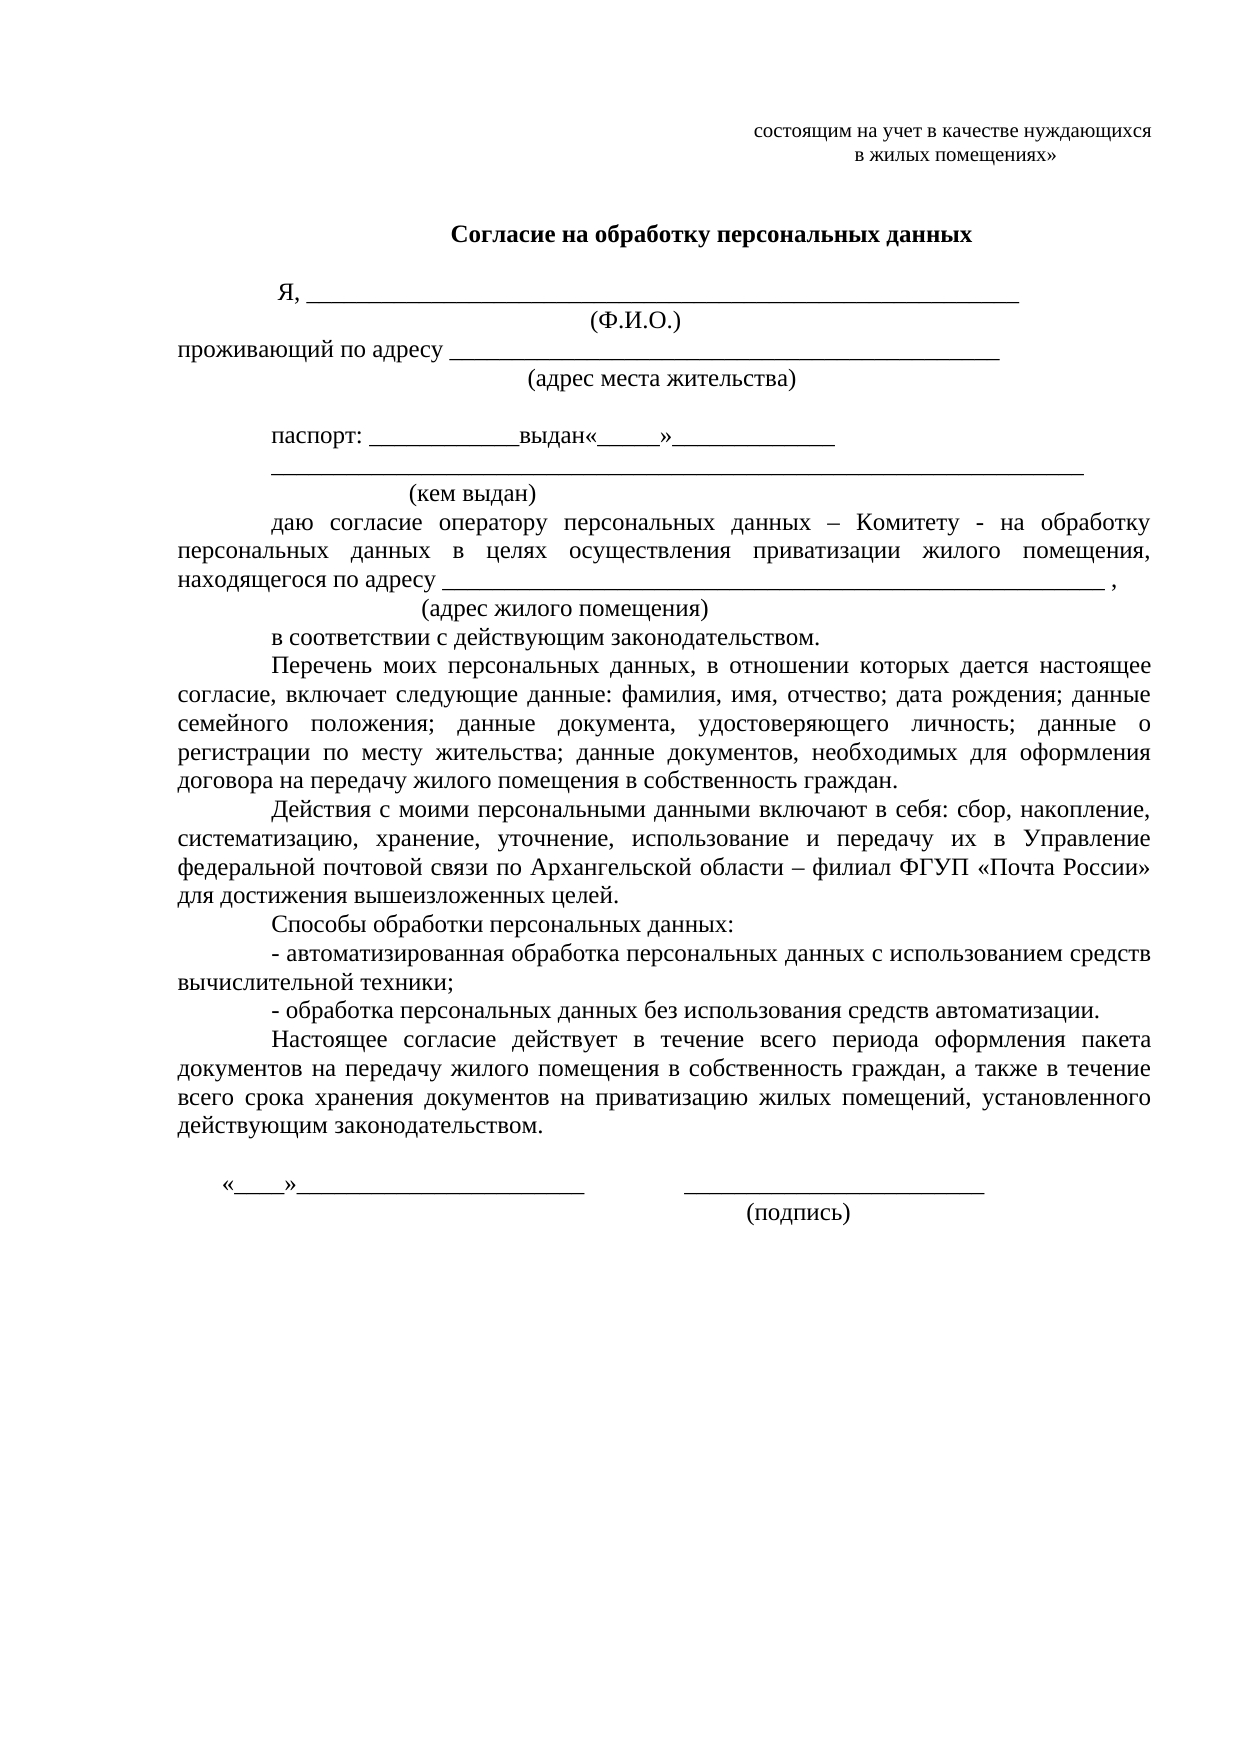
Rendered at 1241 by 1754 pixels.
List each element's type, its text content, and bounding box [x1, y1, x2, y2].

text - автоматизированная обработка персональных данных с использованием средств вычислительной техники; [177, 938, 1152, 995]
text _________________________________________________________________ [177, 449, 1152, 478]
text (адрес жилого помещения) [177, 593, 1152, 622]
text - обработка персональных данных без использования средств автоматизации. [177, 995, 1152, 1024]
text «____»_______________________ ________________________ [177, 1168, 1152, 1197]
text (адрес места жительства) [177, 363, 1152, 392]
text паспорт: ____________выдан«_____»_____________ [177, 420, 1152, 449]
text даю согласие оператору персональных данных – Комитету - на обработку персональных данных в целях осуществления приватизации жилого помещения, находящегося по адресу _____________________________________________________ , [177, 507, 1152, 593]
text в жилых помещениях» [177, 142, 1152, 166]
text Перечень моих персональных данных, в отношении которых дается настоящее согласие, включает следующие данные: фамилия, имя, отчество; дата рождения; данные семейного положения; данные документа, удостоверяющего личность; данные о регистрации по месту жительства; данные документов, необходимых для оформления договора на передачу жилого помещения в собственность граждан. [177, 650, 1152, 794]
text состоящим на учет в качестве нуждающихся [177, 118, 1152, 142]
text Я, _________________________________________________________ [177, 277, 1152, 305]
text Действия с моими персональными данными включают в себя: сбор, накопление, систематизацию, хранение, уточнение, использование и передачу их в Управление федеральной почтовой связи по Архангельской области – филиал ФГУП «Почта России» для достижения вышеизложенных целей. [177, 794, 1152, 909]
text проживающий по адресу ____________________________________________ [177, 334, 1152, 363]
text Настоящее согласие действует в течение всего периода оформления пакета документов на передачу жилого помещения в собственность граждан, а также в течение всего срока хранения документов на приватизацию жилых помещений, установленного действующим законодательством. [177, 1024, 1152, 1139]
text (кем выдан) [177, 478, 1152, 507]
text (подпись) [177, 1197, 1152, 1225]
text в соответствии с действующим законодательством. [177, 622, 1152, 650]
text Способы обработки персональных данных: [177, 909, 1152, 938]
text Согласие на обработку персональных данных [177, 219, 1152, 248]
text (Ф.И.О.) [177, 305, 1152, 334]
